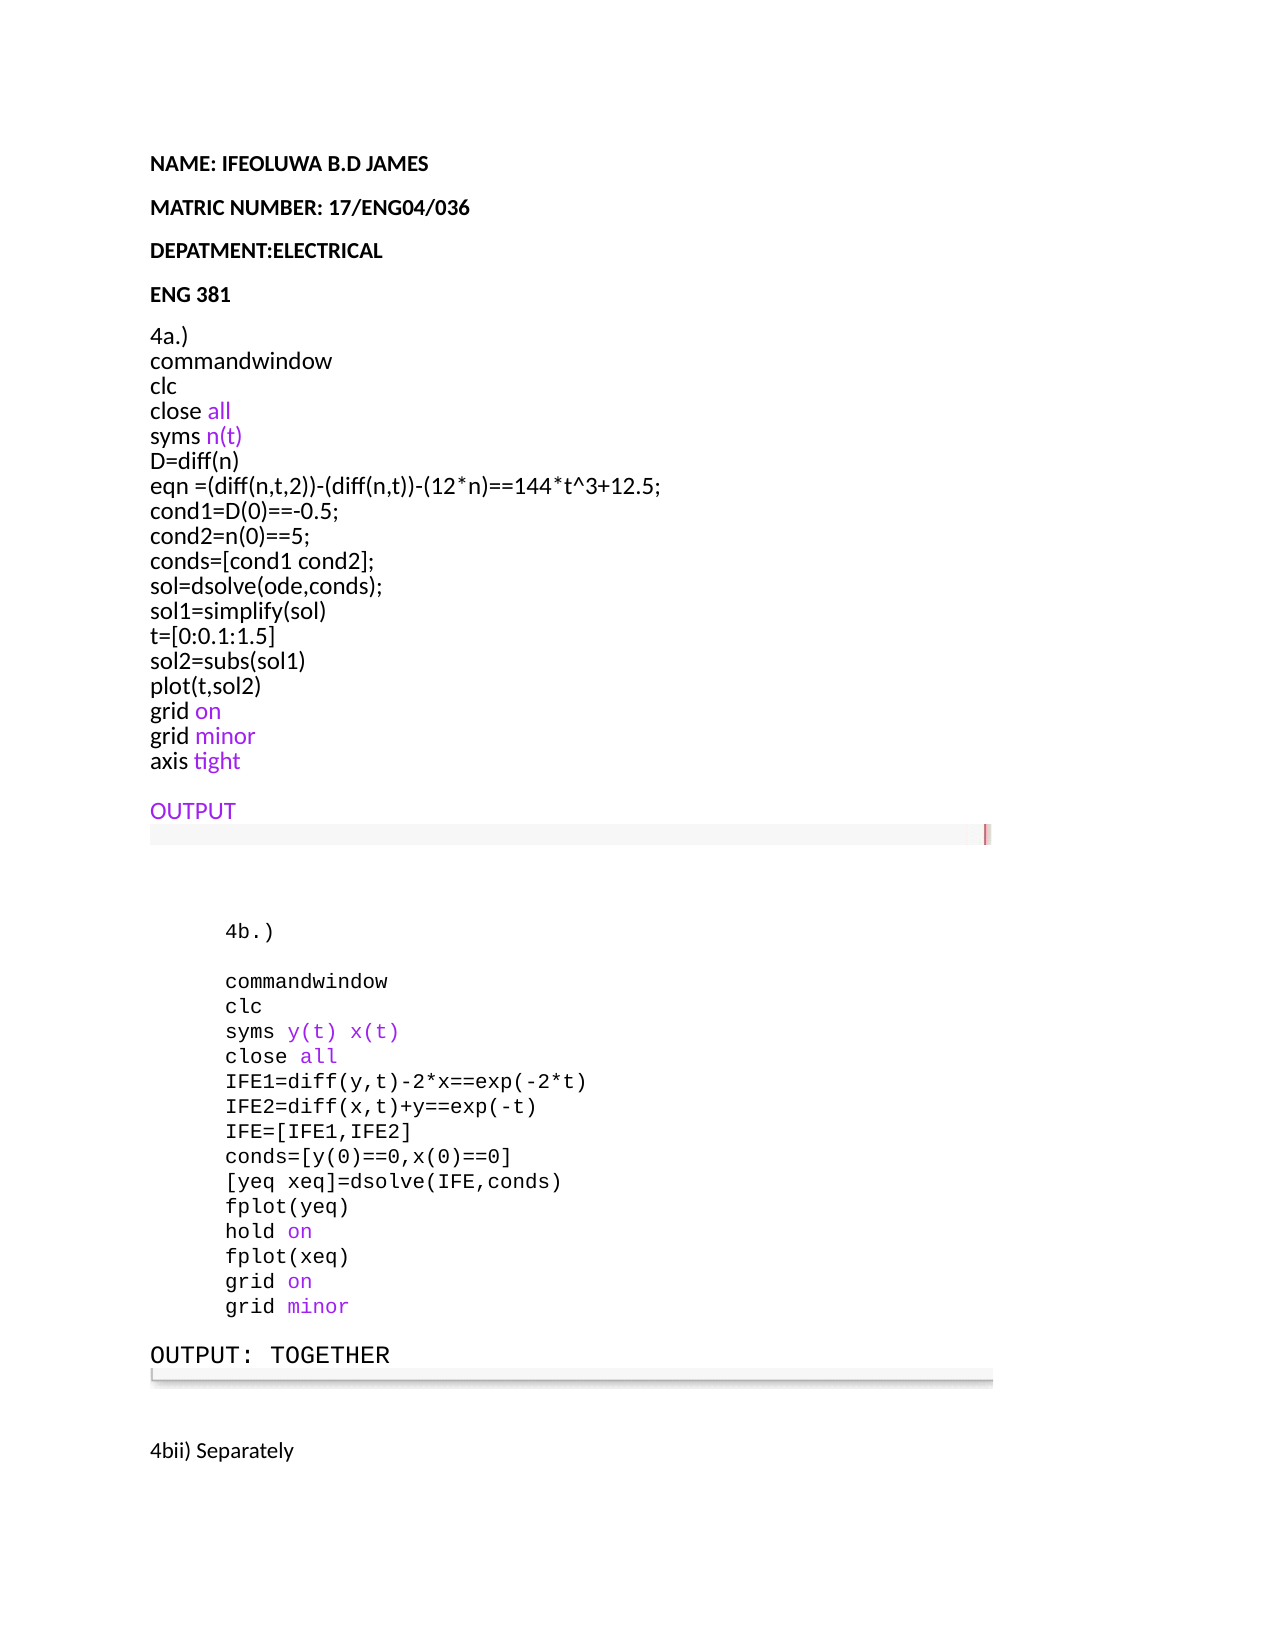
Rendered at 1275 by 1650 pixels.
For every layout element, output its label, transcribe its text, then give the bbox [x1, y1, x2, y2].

text fplot(yeq) [225, 1193, 1125, 1218]
text grid minor [150, 724, 1125, 749]
text 4b.) [225, 918, 1125, 943]
text grid on [225, 1268, 1125, 1293]
text conds=[cond1 cond2]; [150, 549, 1125, 574]
text syms y(t) x(t) [225, 1018, 1125, 1043]
text IFE2=diff(x,t)+y==exp(-t) [225, 1093, 1125, 1118]
text fplot(xeq) [225, 1243, 1125, 1268]
text sol=dsolve(ode,conds); [150, 574, 1125, 599]
text sol1=simplify(sol) [150, 599, 1125, 624]
text cond1=D(0)==-0.5; [150, 499, 1125, 524]
text grid on [150, 699, 1125, 724]
text axis tight [150, 749, 1125, 774]
text plot(t,sol2) [150, 674, 1125, 699]
text OUTPUT: TOGETHER [150, 1343, 1125, 1368]
text D=diff(n) [150, 449, 1125, 474]
text clc [150, 374, 1125, 399]
text grid minor [225, 1293, 1125, 1318]
text commandwindow [150, 349, 1125, 374]
text [yeq xeq]=dsolve(IFE,conds) [225, 1168, 1125, 1193]
text eqn =(diff(n,t,2))-(diff(n,t))-(12*n)==144*t^3+12.5; [150, 474, 1125, 499]
text 4a.) [150, 324, 1125, 349]
text conds=[y(0)==0,x(0)==0] [225, 1143, 1125, 1168]
text 4bii) Separately [150, 1437, 1125, 1464]
text hold on [225, 1218, 1125, 1243]
text IFE1=diff(y,t)-2*x==exp(-2*t) [225, 1068, 1125, 1093]
text ENG 381 [150, 281, 1125, 308]
text MATRIC NUMBER: 17/ENG04/036 [150, 194, 1125, 221]
text cond2=n(0)==5; [150, 524, 1125, 549]
text NAME: IFEOLUWA B.D JAMES [150, 150, 1125, 177]
text commandwindow [225, 968, 1125, 993]
text IFE=[IFE1,IFE2] [225, 1118, 1125, 1143]
text sol2=subs(sol1) [150, 649, 1125, 674]
text close all [150, 399, 1125, 424]
text clc [225, 993, 1125, 1018]
text OUTPUT [150, 799, 1125, 824]
text t=[0:0.1:1.5] [150, 624, 1125, 649]
text close all [225, 1043, 1125, 1068]
text DEPATMENT:ELECTRICAL [150, 237, 1125, 264]
text syms n(t) [150, 424, 1125, 449]
